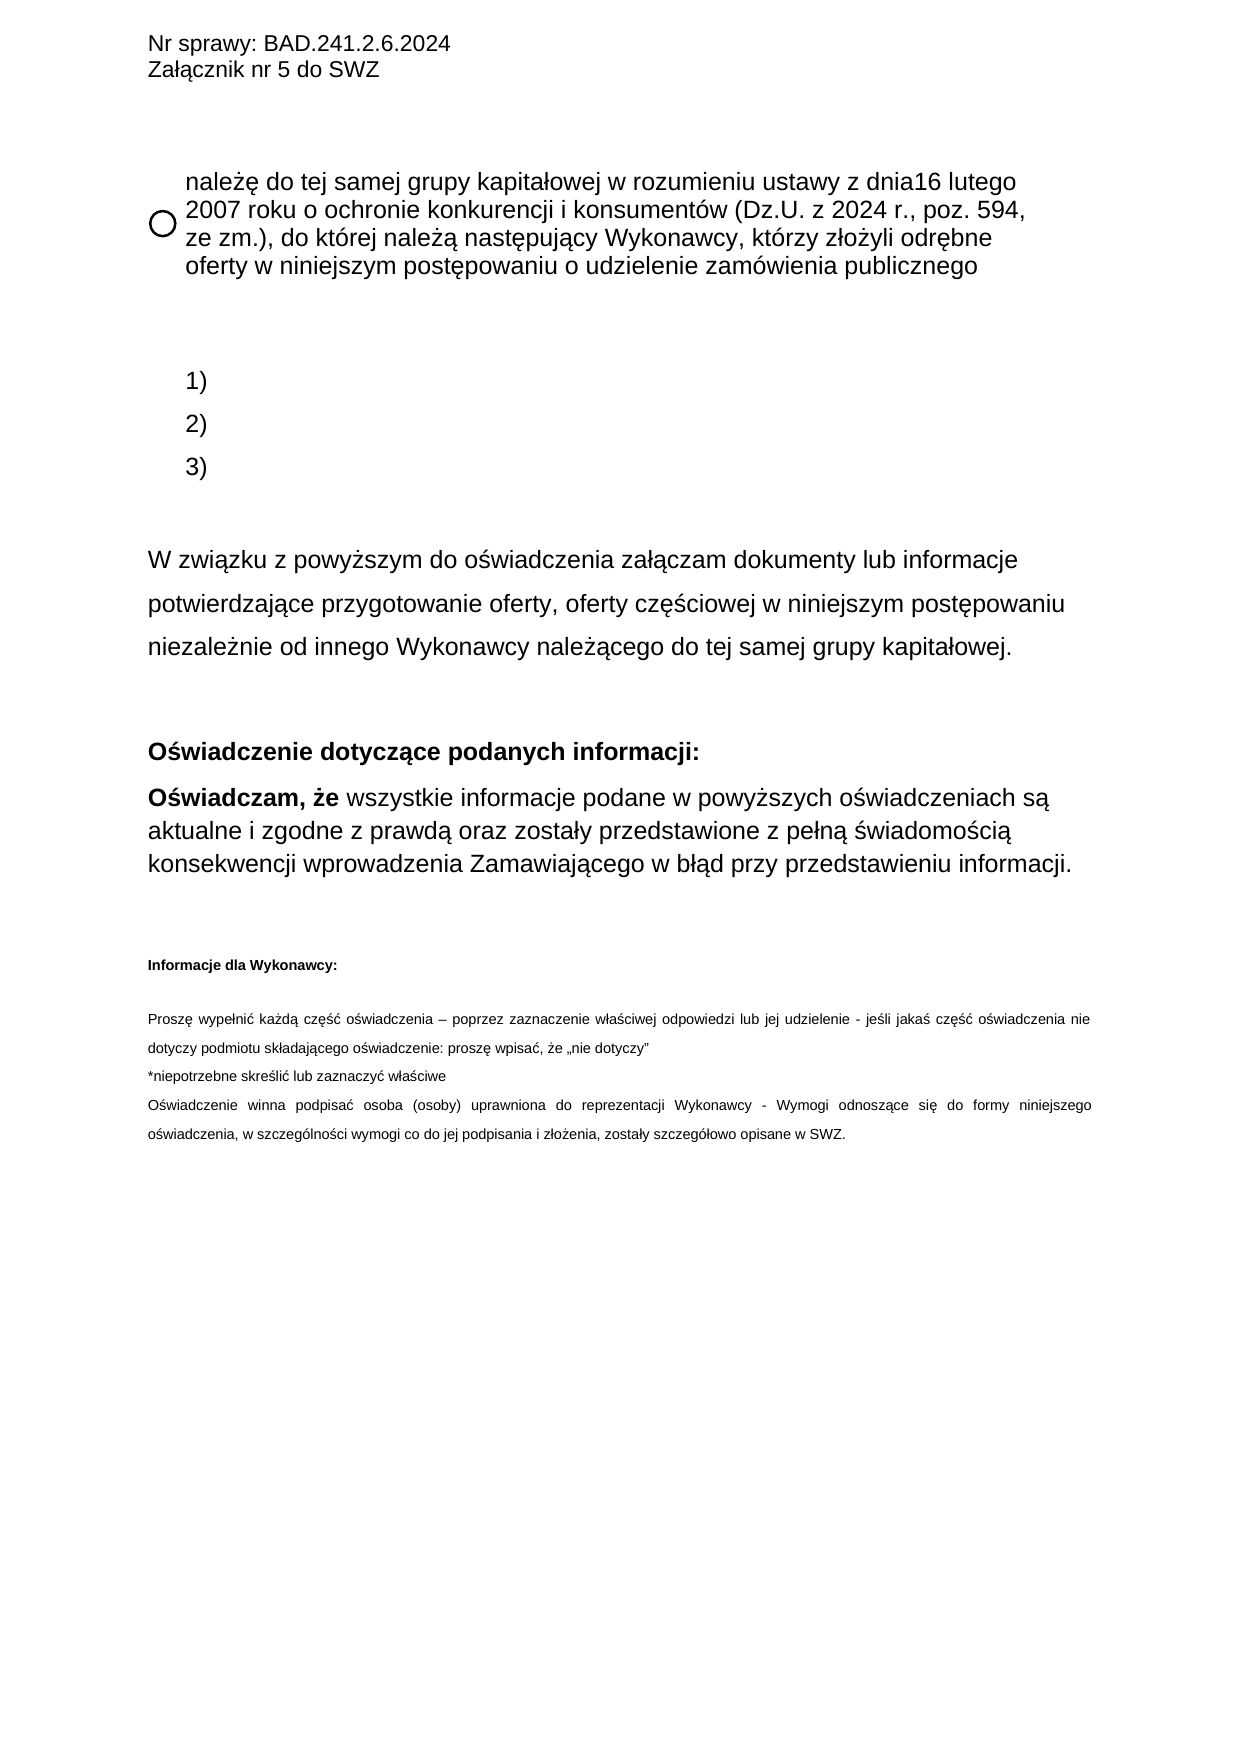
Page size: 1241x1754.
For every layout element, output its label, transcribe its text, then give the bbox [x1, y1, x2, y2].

text Proszę wypełnić każdą część oświadczenia – poprzez zaznaczenie właściwej odpowiedzi lub jej udzielenie - jeśli jakaś część oświadczenia nie dotyczy podmiotu składającego oświadczenie: proszę wpisać, że „nie dotyczy” [148, 1011, 1092, 1068]
text Oświadczam, że wszystkie informacje podane w powyższych oświadczeniach są aktualne i zgodne z prawdą oraz zostały przedstawione z pełną świadomością konsekwencji wprowadzenia Zamawiającego w błąd przy przedstawieniu informacji. [148, 783, 1092, 878]
text *niepotrzebne skreślić lub zaznaczyć właściwe [148, 1068, 1092, 1097]
text Oświadczenie dotyczące podanych informacji: [148, 737, 1092, 766]
text Informacje dla Wykonawcy: [148, 957, 1092, 986]
text Oświadczenie winna podpisać osoba (osoby) uprawniona do reprezentacji Wykonawcy - Wymogi odnoszące się do formy niniejszego oświadczenia, w szczególności wymogi co do jej podpisania i złożenia, zostały szczegółowo opisane w SWZ. [148, 1097, 1092, 1154]
text W związku z powyższym do oświadczenia załączam dokumenty lub informacje potwierdzające przygotowanie oferty, oferty częściowej w niniejszym postępowaniu niezależnie od innego Wykonawcy należącego do tej samej grupy kapitałowej. [148, 546, 1092, 661]
